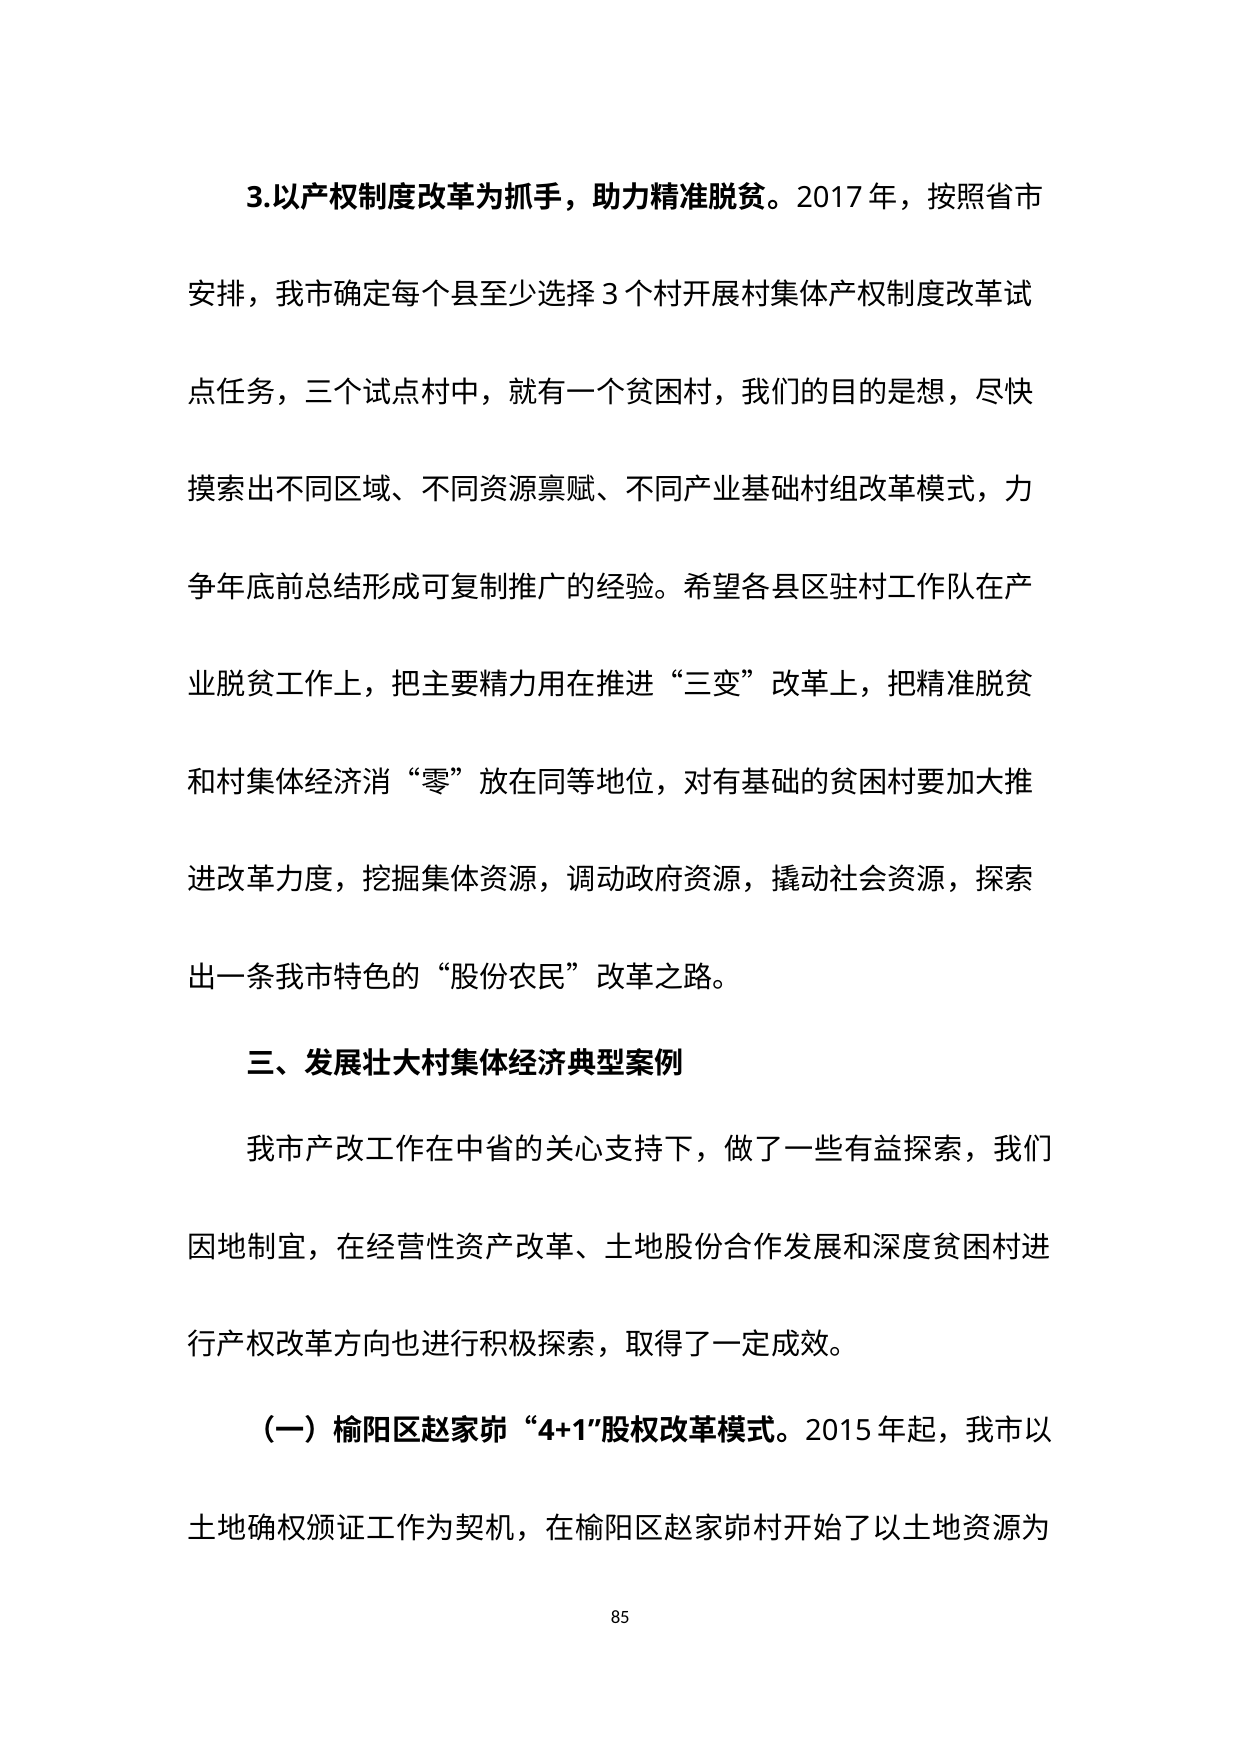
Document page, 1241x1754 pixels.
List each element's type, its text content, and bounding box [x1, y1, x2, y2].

text 我市产改工作在中省的关心支持下，做了一些有益探索，我们因地制宜，在经营性资产改革、土地股份合作发展和深度贫困村进行产权改革方向也进行积极探索，取得了一定成效。 [187, 1114, 1053, 1374]
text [187, 1395, 1053, 1558]
text 3.以产权制度改革为抓手，助力精准脱贫。2017年，按照省市安排，我市确定每个县至少选择3个村开展村集体产权制度改革试点任务，三个试点村中，就有一个贫困村，我们的目的是想，尽快摸索出不同区域、不同资源禀赋、不同产业基础村组改革模式，力争年底前总结形成可复制推广的经验。希望各县区驻村工作队在产业脱贫工作上，把主要精力用在推进“三变”改革上，把精准脱贫和村集体经济消“零”放在同等地位，对有基础的贫困村要加大推进改革力度，挖掘集体资源，调动政府资源，撬动社会资源，探索出一条我市特色的“股份农民”改革之路。 [187, 162, 1053, 1007]
text 三、发展壮大村集体经济典型案例 [187, 1028, 1053, 1093]
